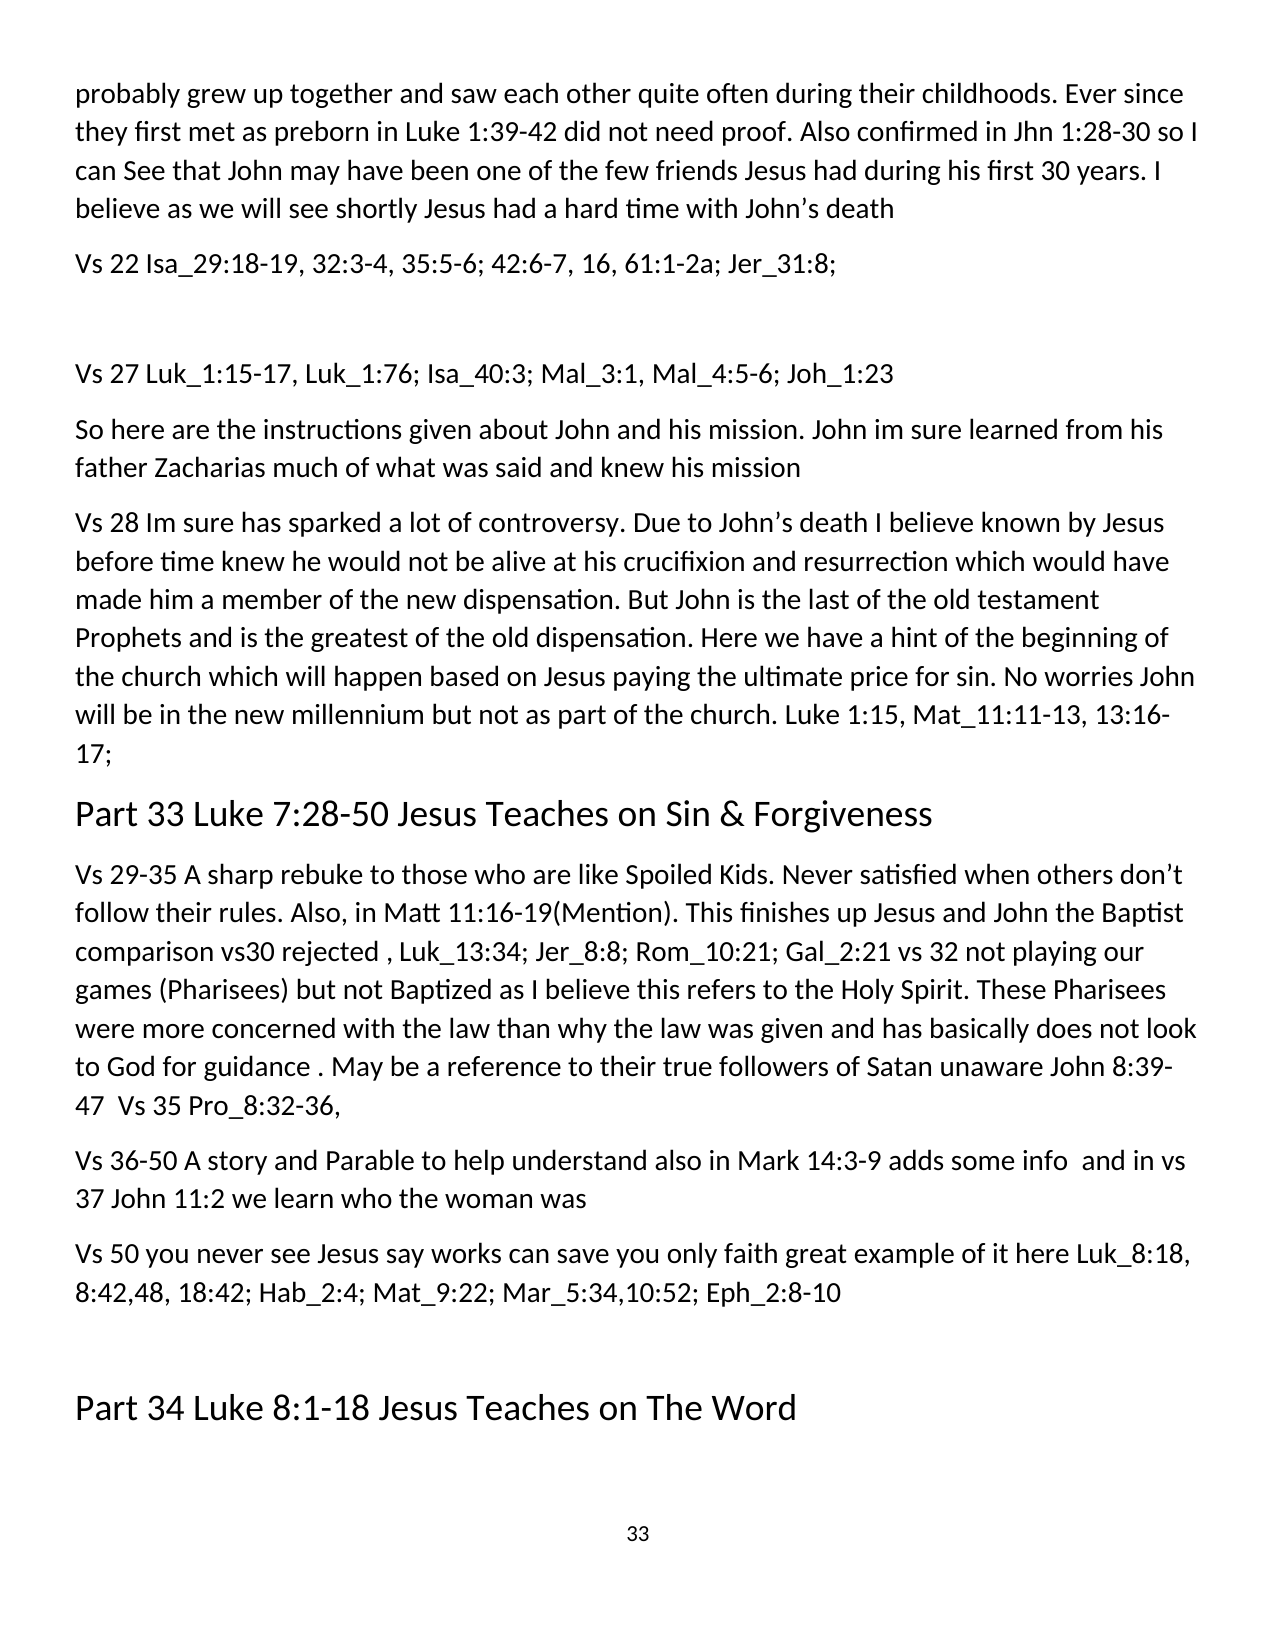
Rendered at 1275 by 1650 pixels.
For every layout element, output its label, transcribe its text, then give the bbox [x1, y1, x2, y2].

text Part 33 Luke 7:28-50 Jesus Teaches on Sin & Forgiveness [75, 790, 1200, 836]
text Vs 27 Luk_1:15-17, Luk_1:76; Isa_40:3; Mal_3:1, Mal_4:5-6; Joh_1:23 [75, 356, 1200, 391]
text Vs 29-35 A sharp rebuke to those who are like Spoiled Kids. Never satisfied when others don’t follow their rules. Also, in Matt 11:16-19(Mention). This finishes up Jesus and John the Baptist comparison vs30 rejected , Luk_13:34; Jer_8:8; Rom_10:21; Gal_2:21 vs 32 not playing our games (Pharisees) but not Baptized as I believe this refers to the Holy Spirit. These Pharisees were more concerned with the law than why the law was given and has basically does not look to God for guidance . May be a reference to their true followers of Satan unaware John 8:39-47 Vs 35 Pro_8:32-36, [75, 856, 1200, 1122]
text So here are the instructions given about John and his mission. John im sure learned from his father Zacharias much of what was said and knew his mission [75, 411, 1200, 485]
text Vs 36-50 A story and Parable to help understand also in Mark 14:3-9 adds some info and in vs 37 John 11:2 we learn who the woman was [75, 1142, 1200, 1216]
text Vs 22 Isa_29:18-19, 32:3-4, 35:5-6; 42:6-7, 16, 61:1-2a; Jer_31:8; [75, 245, 1200, 281]
text Part 34 Luke 8:1-18 Jesus Teaches on The Word [75, 1384, 1200, 1430]
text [75, 75, 1200, 226]
text Vs 50 you never see Jesus say works can save you only faith great example of it here Luk_8:18, 8:42,48, 18:42; Hab_2:4; Mat_9:22; Mar_5:34,10:52; Eph_2:8-10 [75, 1235, 1200, 1309]
text Vs 28 Im sure has sparked a lot of controversy. Due to John’s death I believe known by Jesus before time knew he would not be alive at his crucifixion and resurrection which would have made him a member of the new dispensation. But John is the last of the old testament Prophets and is the greatest of the old dispensation. Here we have a hint of the beginning of the church which will happen based on Jesus paying the ultimate price for sin. No worries John will be in the new millennium but not as part of the church. Luke 1:15, Mat_11:11-13, 13:16-17; [75, 504, 1200, 771]
